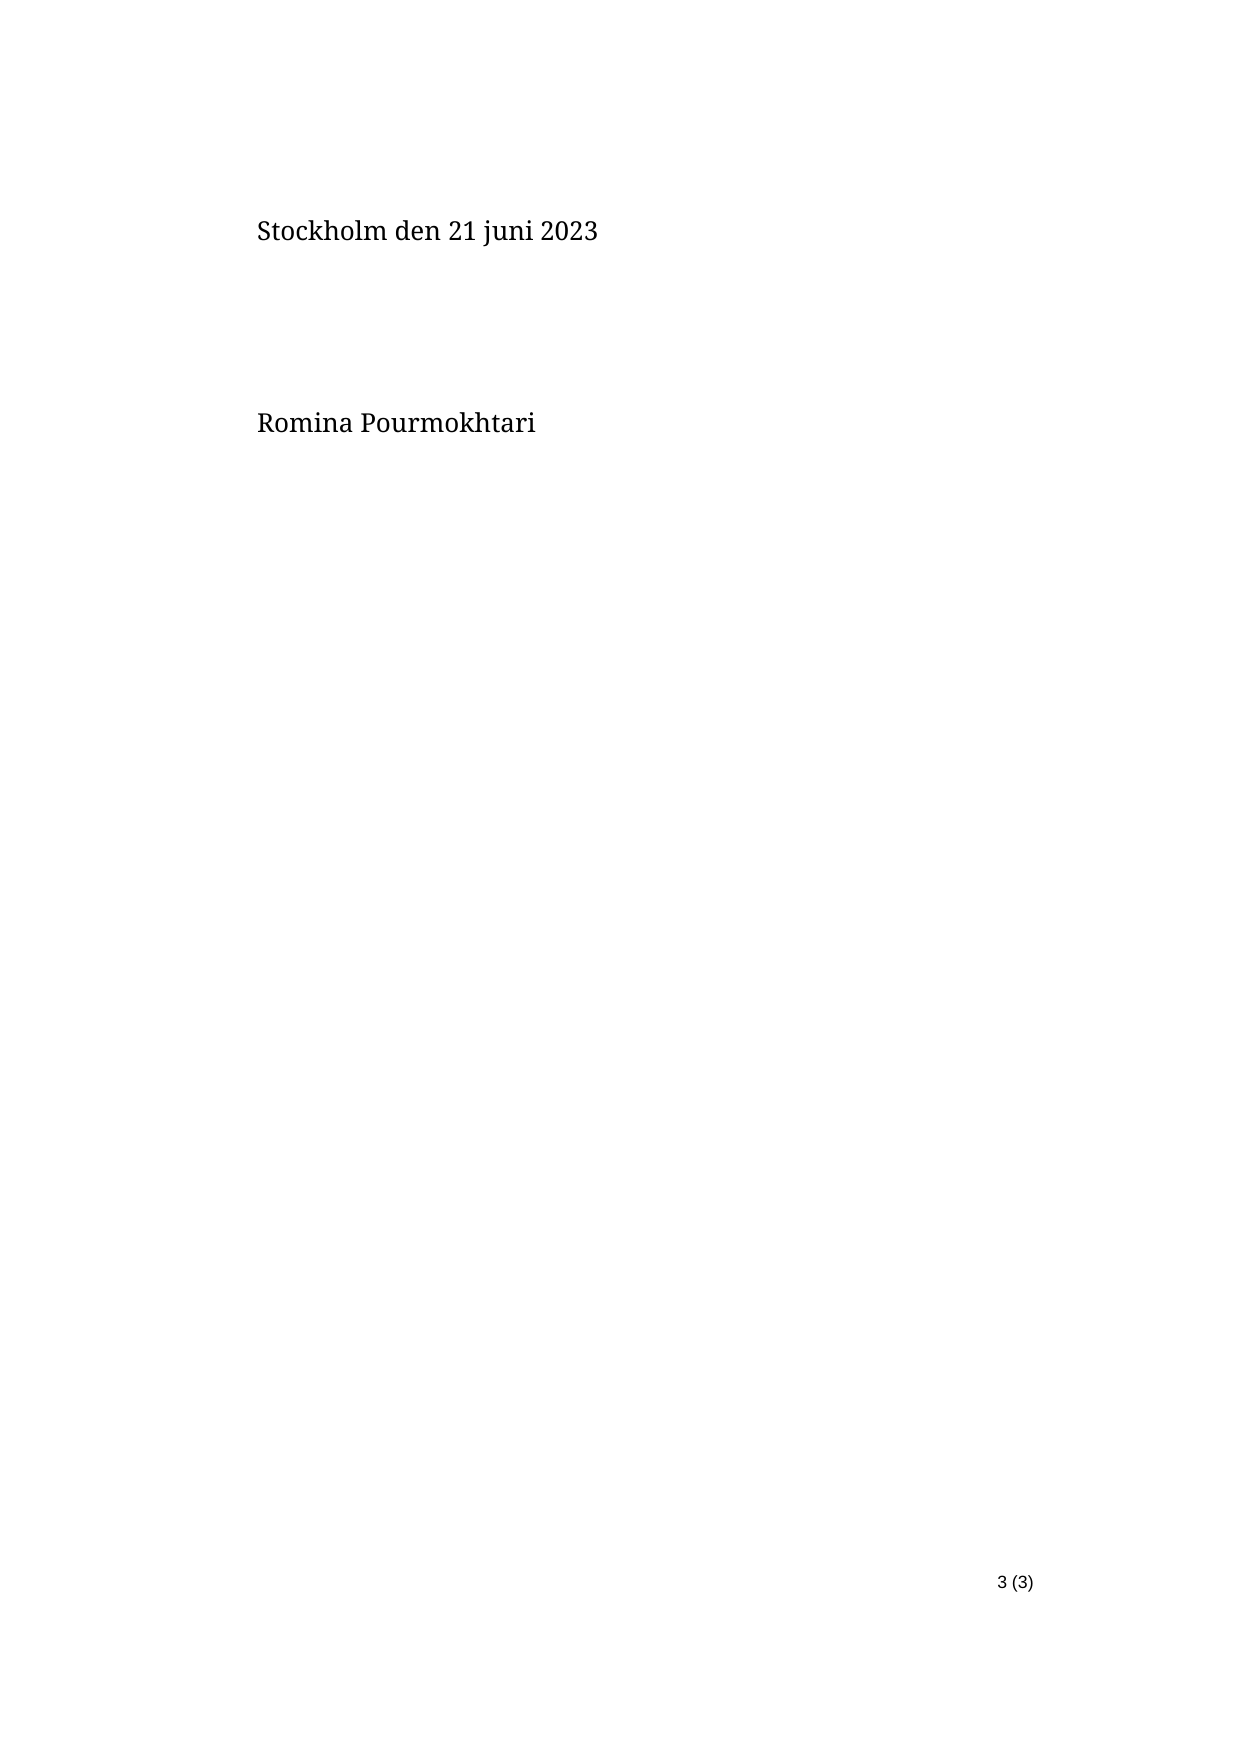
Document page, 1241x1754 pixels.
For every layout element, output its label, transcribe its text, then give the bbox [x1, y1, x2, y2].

text Romina Pourmokhtari [257, 405, 1033, 441]
text Stockholm den [257, 213, 1033, 248]
